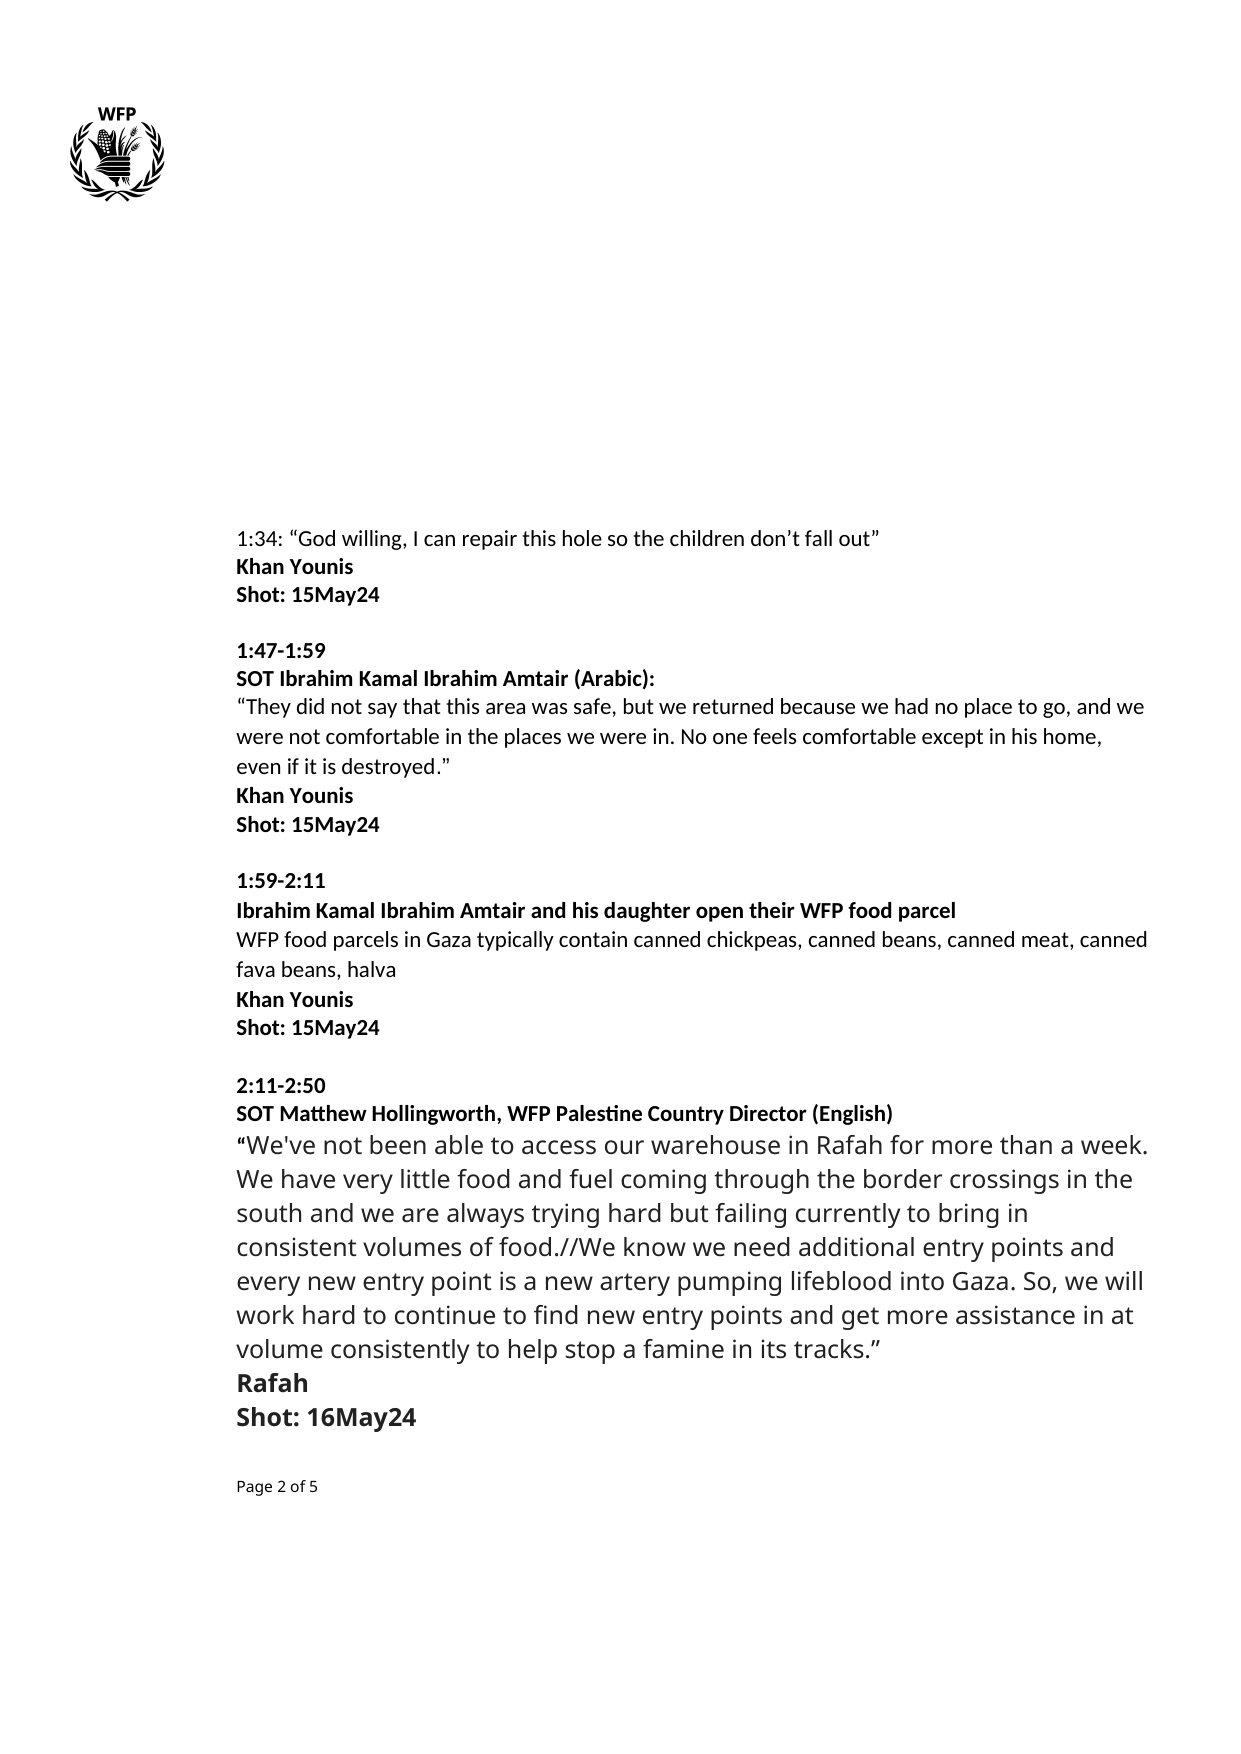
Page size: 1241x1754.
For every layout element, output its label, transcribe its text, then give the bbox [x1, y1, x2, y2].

text “They did not say that this area was safe, but we returned because we had no place to go, and we were not comfortable in the places we were in. No one feels comfortable except in his home, even if it is destroyed.” [236, 692, 1152, 780]
text Khan Younis [236, 552, 1152, 580]
text 1:47-1:59 [236, 636, 1152, 664]
picture [0, 97, 174, 208]
text Shot: 15May24 [236, 580, 1152, 608]
text Khan Younis [236, 985, 1152, 1013]
text Shot: 16May24 [236, 1400, 1152, 1434]
text 1:34: “God willing, I can repair this hole so the children don’t fall out” [236, 524, 1152, 552]
text SOT Ibrahim Kamal Ibrahim Amtair (Arabic): [236, 664, 1152, 692]
text Shot: 15May24 [236, 810, 1152, 838]
text 2:11-2:50 [236, 1071, 1152, 1099]
text Khan Younis [236, 782, 1152, 810]
text Rafah [236, 1366, 1152, 1400]
text Shot: 15May24 [236, 1013, 1152, 1041]
text “We've not been able to access our warehouse in Rafah for more than a week. We have very little food and fuel coming through the border crossings in the south and we are always trying hard but failing currently to bring in consistent volumes of food.//We know we need additional entry points and every new entry point is a new artery pumping lifeblood into Gaza. So, we will work hard to continue to find new entry points and get more assistance in at volume consistently to help stop a famine in its tracks.” [236, 1127, 1152, 1366]
text 1:59-2:11 [236, 866, 1152, 894]
text Ibrahim Kamal Ibrahim Amtair and his daughter open their WFP food parcel [236, 896, 1152, 924]
text WFP food parcels in Gaza typically contain canned chickpeas, canned beans, canned meat, canned fava beans, halva [236, 926, 1152, 983]
text SOT Matthew Hollingworth, WFP Palestine Country Director (English) [236, 1099, 1152, 1127]
